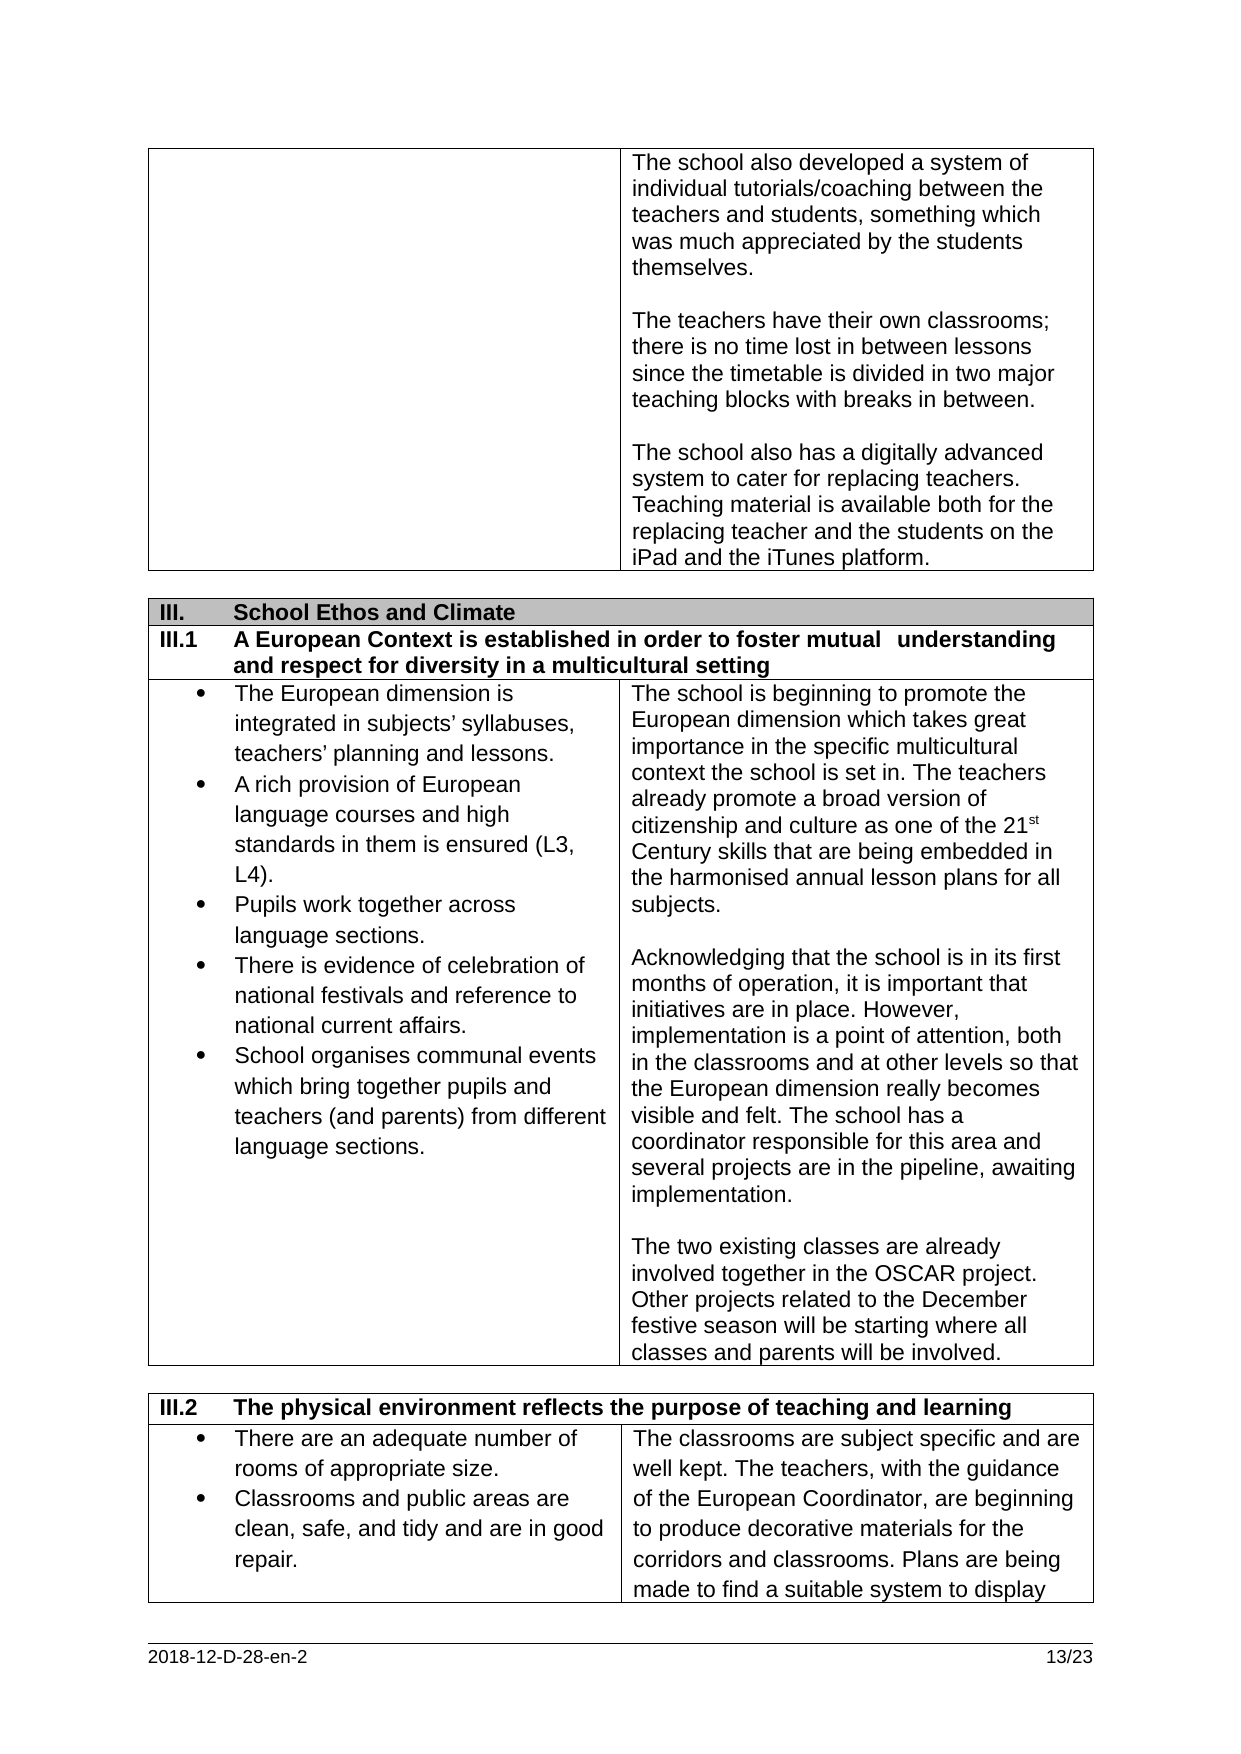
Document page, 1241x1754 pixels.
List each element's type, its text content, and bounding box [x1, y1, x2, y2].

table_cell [149, 149, 620, 570]
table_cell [149, 1425, 621, 1602]
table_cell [621, 149, 1093, 570]
table_header III.2 The physical environment reflects the purpose of teaching and learning [149, 1394, 1093, 1424]
table_cell III.1 A European Context is established in order to foster mutual understanding and respect for diversity in a multicultural setting [149, 626, 1093, 679]
table_cell The school is beginning to promote the European dimension which takes great importance in the specific multicultural context the school is set in. The teachers already promote a broad version of citizenship and culture as one of the 21st Century skills that are being embedded in the harmonised annual lesson plans for all subjects. Acknowledging that the school is in its first months of operation, it is important that initiatives are in place. However, implementation is a point of attention, both in the classrooms and at other levels so that the European dimension really becomes visible and felt. The school has a coordinator responsible for this area and several projects are in the pipeline, awaiting implementation. The two existing classes are already involved together in the OSCAR project. Other projects related to the December festive season will be starting where all classes and parents will be involved. [620, 680, 1093, 1365]
table_cell The European dimension is integrated in subjects’ syllabuses, teachers’ planning and lessons. A rich provision of European language courses and high standards in them is ensured (L3, L4). Pupils work together across language sections. There is evidence of celebration of national festivals and reference to national current affairs. School organises communal events which bring together pupils and teachers (and parents) from different language sections. [149, 680, 619, 1365]
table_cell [622, 1425, 1093, 1602]
table_header III. School Ethos and Climate [149, 599, 1093, 625]
